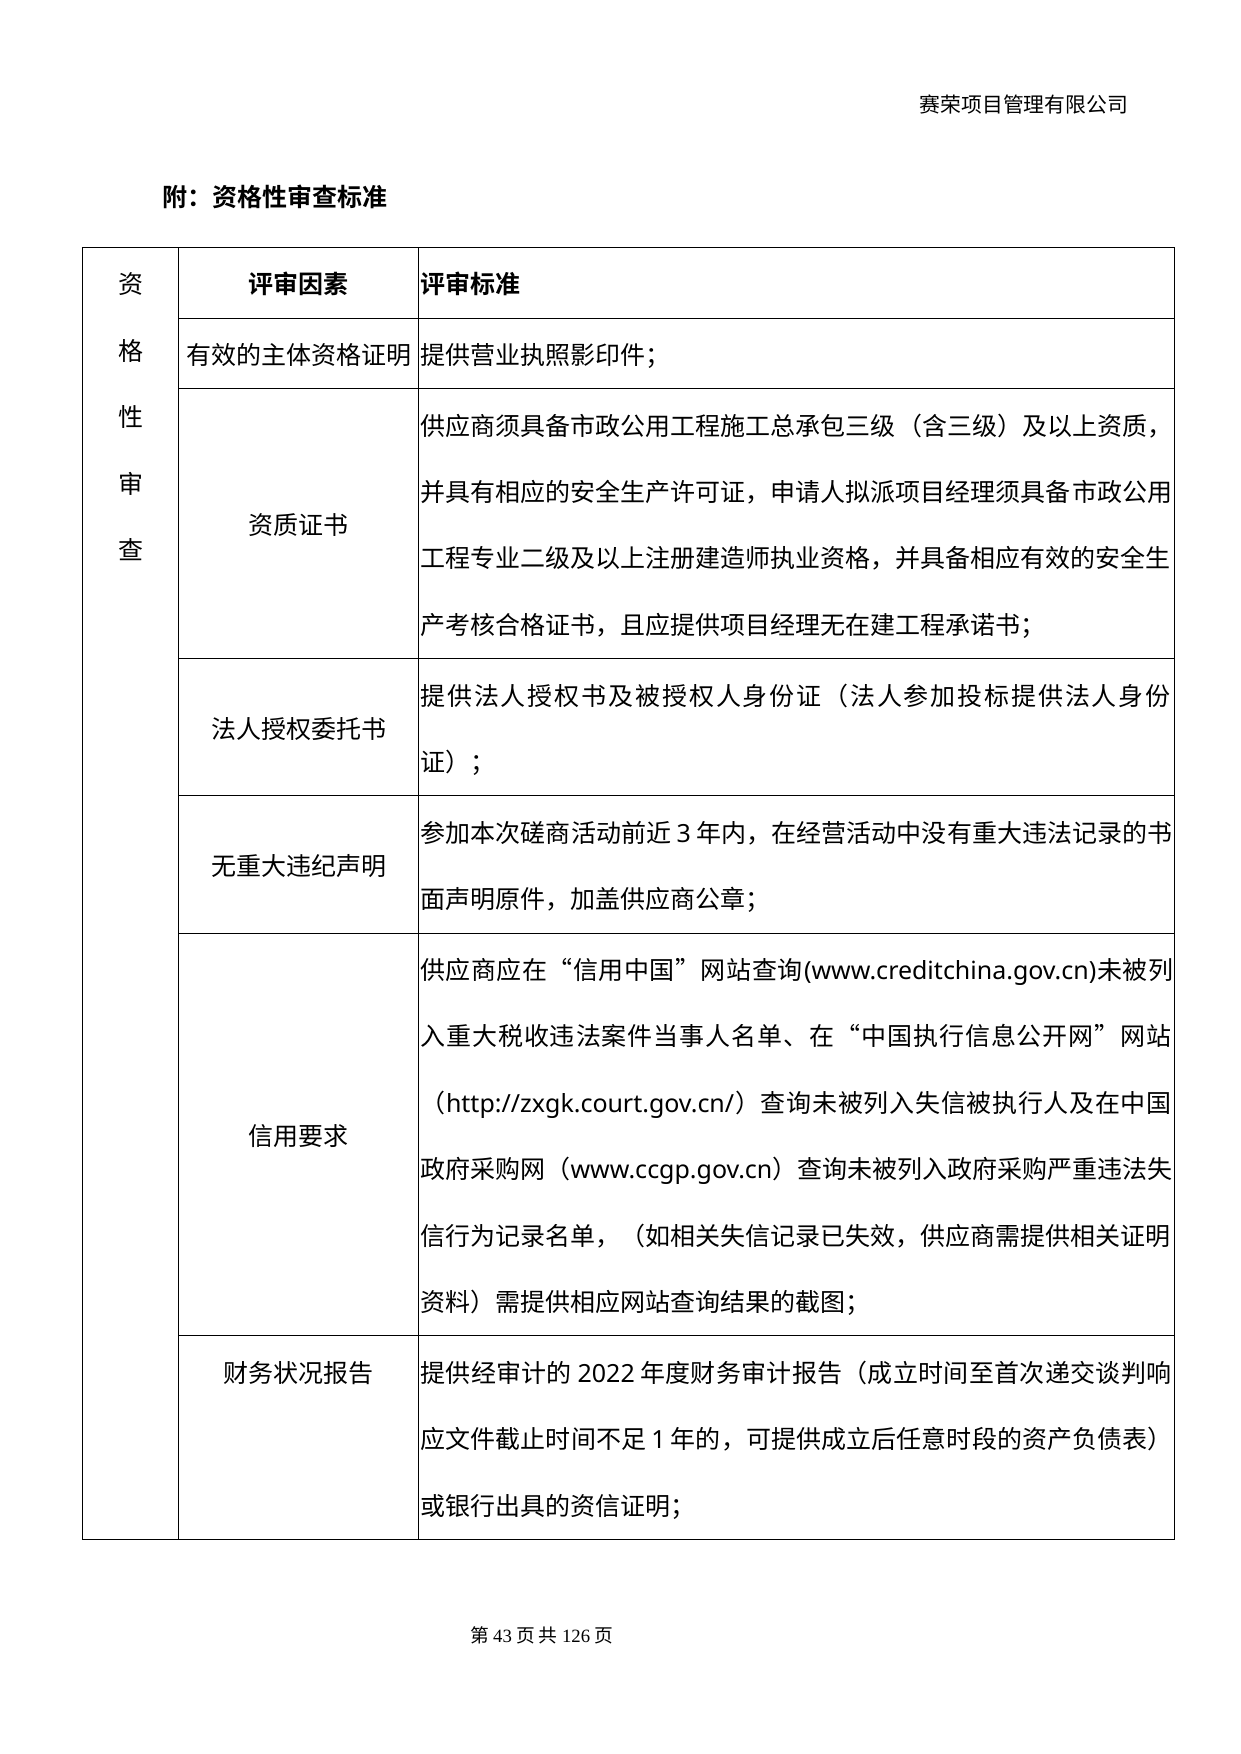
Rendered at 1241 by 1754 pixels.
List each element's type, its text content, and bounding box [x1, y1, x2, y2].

table_cell 有效的主体资格证明 [179, 319, 418, 388]
table_cell 无重大违纪声明 [179, 796, 418, 932]
table_cell 提供法人授权书及被授权人身份证（法人参加投标提供法人身份证）； [419, 659, 1174, 795]
table_cell 参加本次磋商活动前近3年内，在经营活动中没有重大违法记录的书面声明原件，加盖供应商公章； [419, 796, 1174, 932]
table_header 资 格 性 审 查 [83, 248, 178, 1539]
table_cell 供应商应在“信用中国”网站查询(www.creditchina.gov.cn)未被列入重大税收违法案件当事人名单、在“中国执行信息公开网”网站（http://zxgk.court.gov.cn/）查询未被列入失信被执行人及在中国政府采购网（www.ccgp.gov.cn）查询未被列入政府采购严重违法失信行为记录名单，（如相关失信记录已失效，供应商需提供相关证明资料）需提供相应网站查询结果的截图； [419, 934, 1174, 1335]
text 附：资格性审查标准 [112, 162, 1128, 229]
table_cell 财务状况报告 [179, 1336, 418, 1539]
table_header 评审因素 [179, 248, 418, 318]
table_header 评审标准 [419, 248, 1174, 318]
table_cell 资质证书 [179, 389, 418, 658]
table_cell 供应商须具备市政公用工程施工总承包三级（含三级）及以上资质，并具有相应的安全生产许可证，申请人拟派项目经理须具备市政公用工程专业二级及以上注册建造师执业资格，并具备相应有效的安全生产考核合格证书，且应提供项目经理无在建工程承诺书； [419, 389, 1174, 658]
table_cell 信用要求 [179, 934, 418, 1335]
table_cell 提供经审计的2022年度财务审计报告（成立时间至首次递交谈判响应文件截止时间不足1年的，可提供成立后任意时段的资产负债表）或银行出具的资信证明； [419, 1336, 1174, 1539]
table_cell 提供营业执照影印件； [419, 319, 1174, 388]
table_cell 法人授权委托书 [179, 659, 418, 795]
